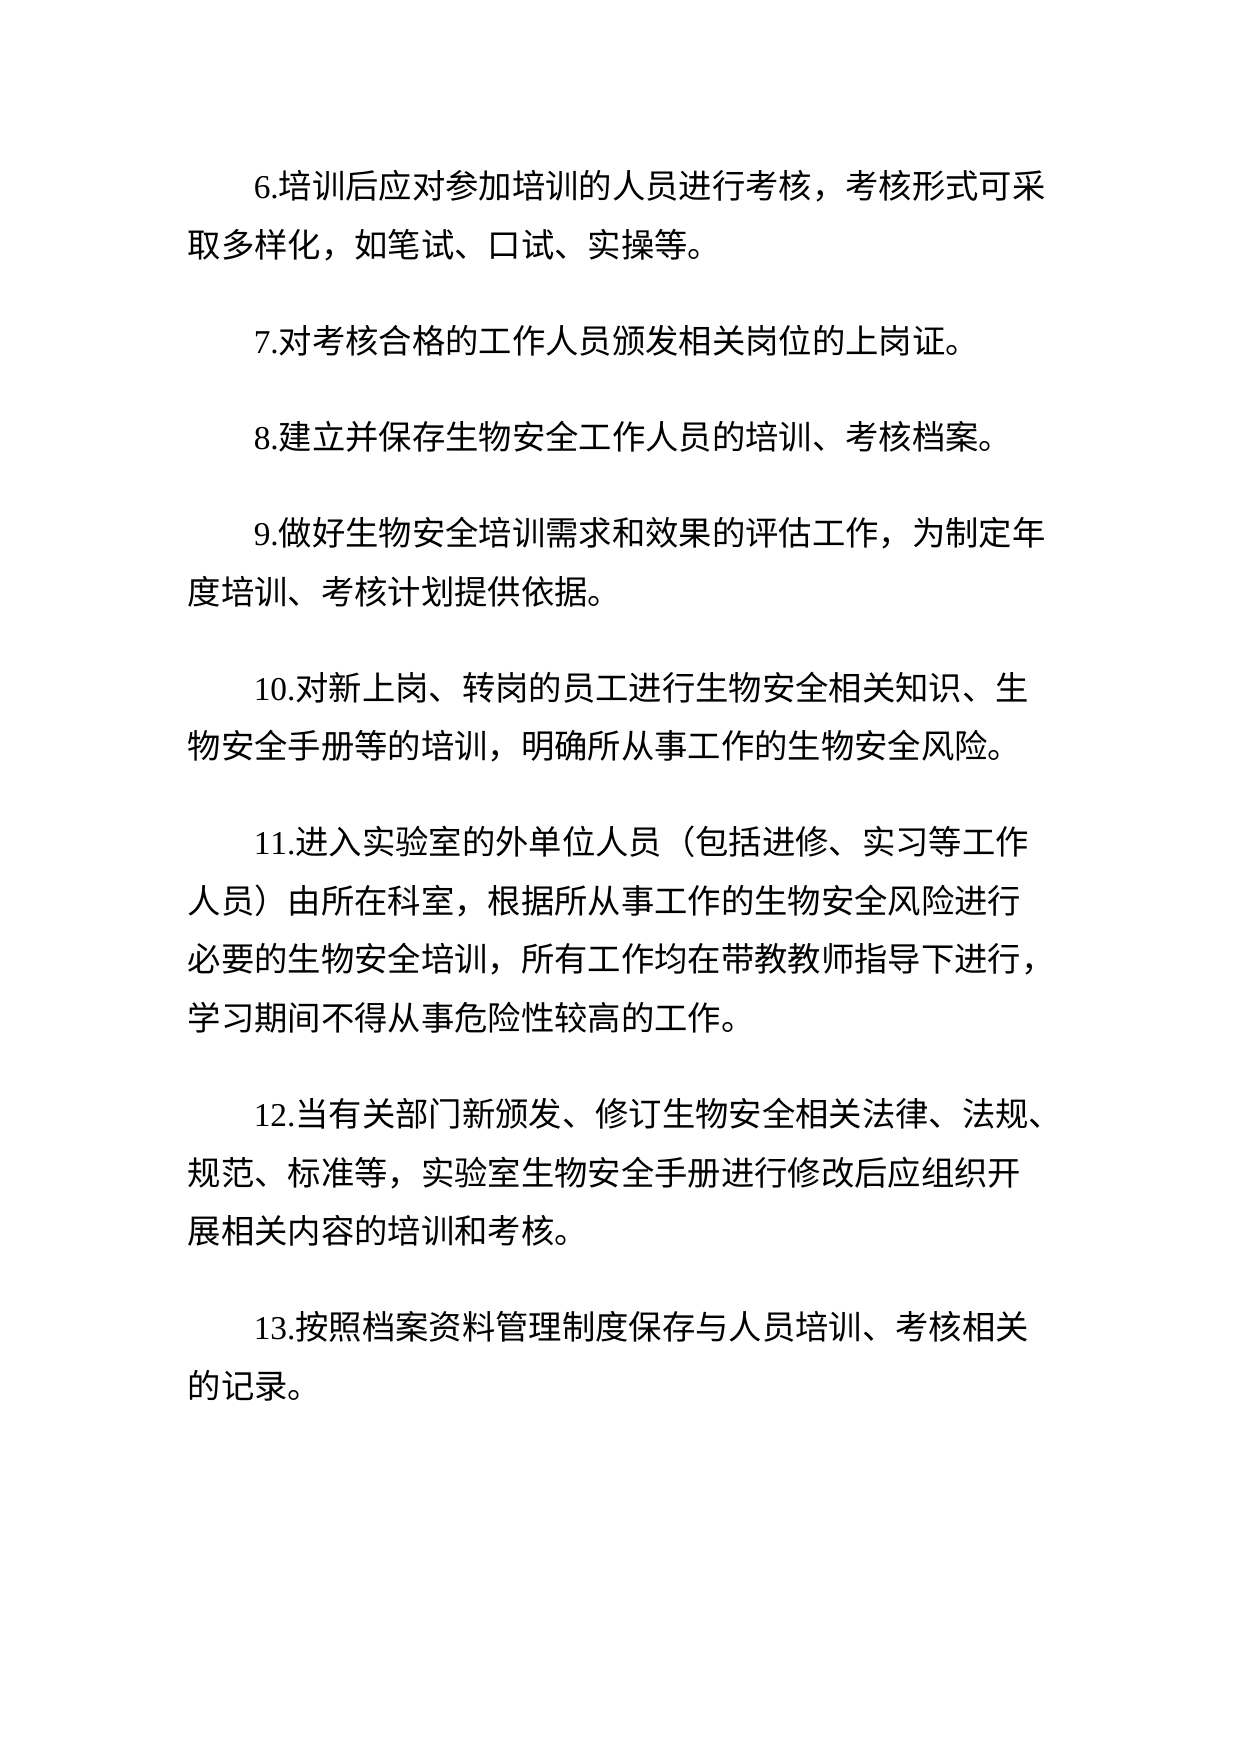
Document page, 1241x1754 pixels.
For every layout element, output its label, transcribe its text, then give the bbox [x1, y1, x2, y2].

text 8.建立并保存生物安全工作人员的培训、考核档案。 [187, 401, 1053, 459]
text 10.对新上岗、转岗的员工进行生物安全相关知识、生物安全手册等的培训，明确所从事工作的生物安全风险。 [187, 651, 1053, 768]
text 12.当有关部门新颁发、修订生物安全相关法律、法规、规范、标准等，实验室生物安全手册进行修改后应组织开展相关内容的培训和考核。 [187, 1077, 1053, 1253]
text 11.进入实验室的外单位人员（包括进修、实习等工作人员）由所在科室，根据所从事工作的生物安全风险进行必要的生物安全培训，所有工作均在带教教师指导下进行，学习期间不得从事危险性较高的工作。 [187, 806, 1053, 1040]
text 7.对考核合格的工作人员颁发相关岗位的上岗证。 [187, 304, 1053, 363]
text 13.按照档案资料管理制度保存与人员培训、考核相关的记录。 [187, 1291, 1053, 1408]
text 9.做好生物安全培训需求和效果的评估工作，为制定年度培训、考核计划提供依据。 [187, 497, 1053, 614]
text 6.培训后应对参加培训的人员进行考核，考核形式可采取多样化，如笔试、口试、实操等。 [187, 150, 1053, 267]
